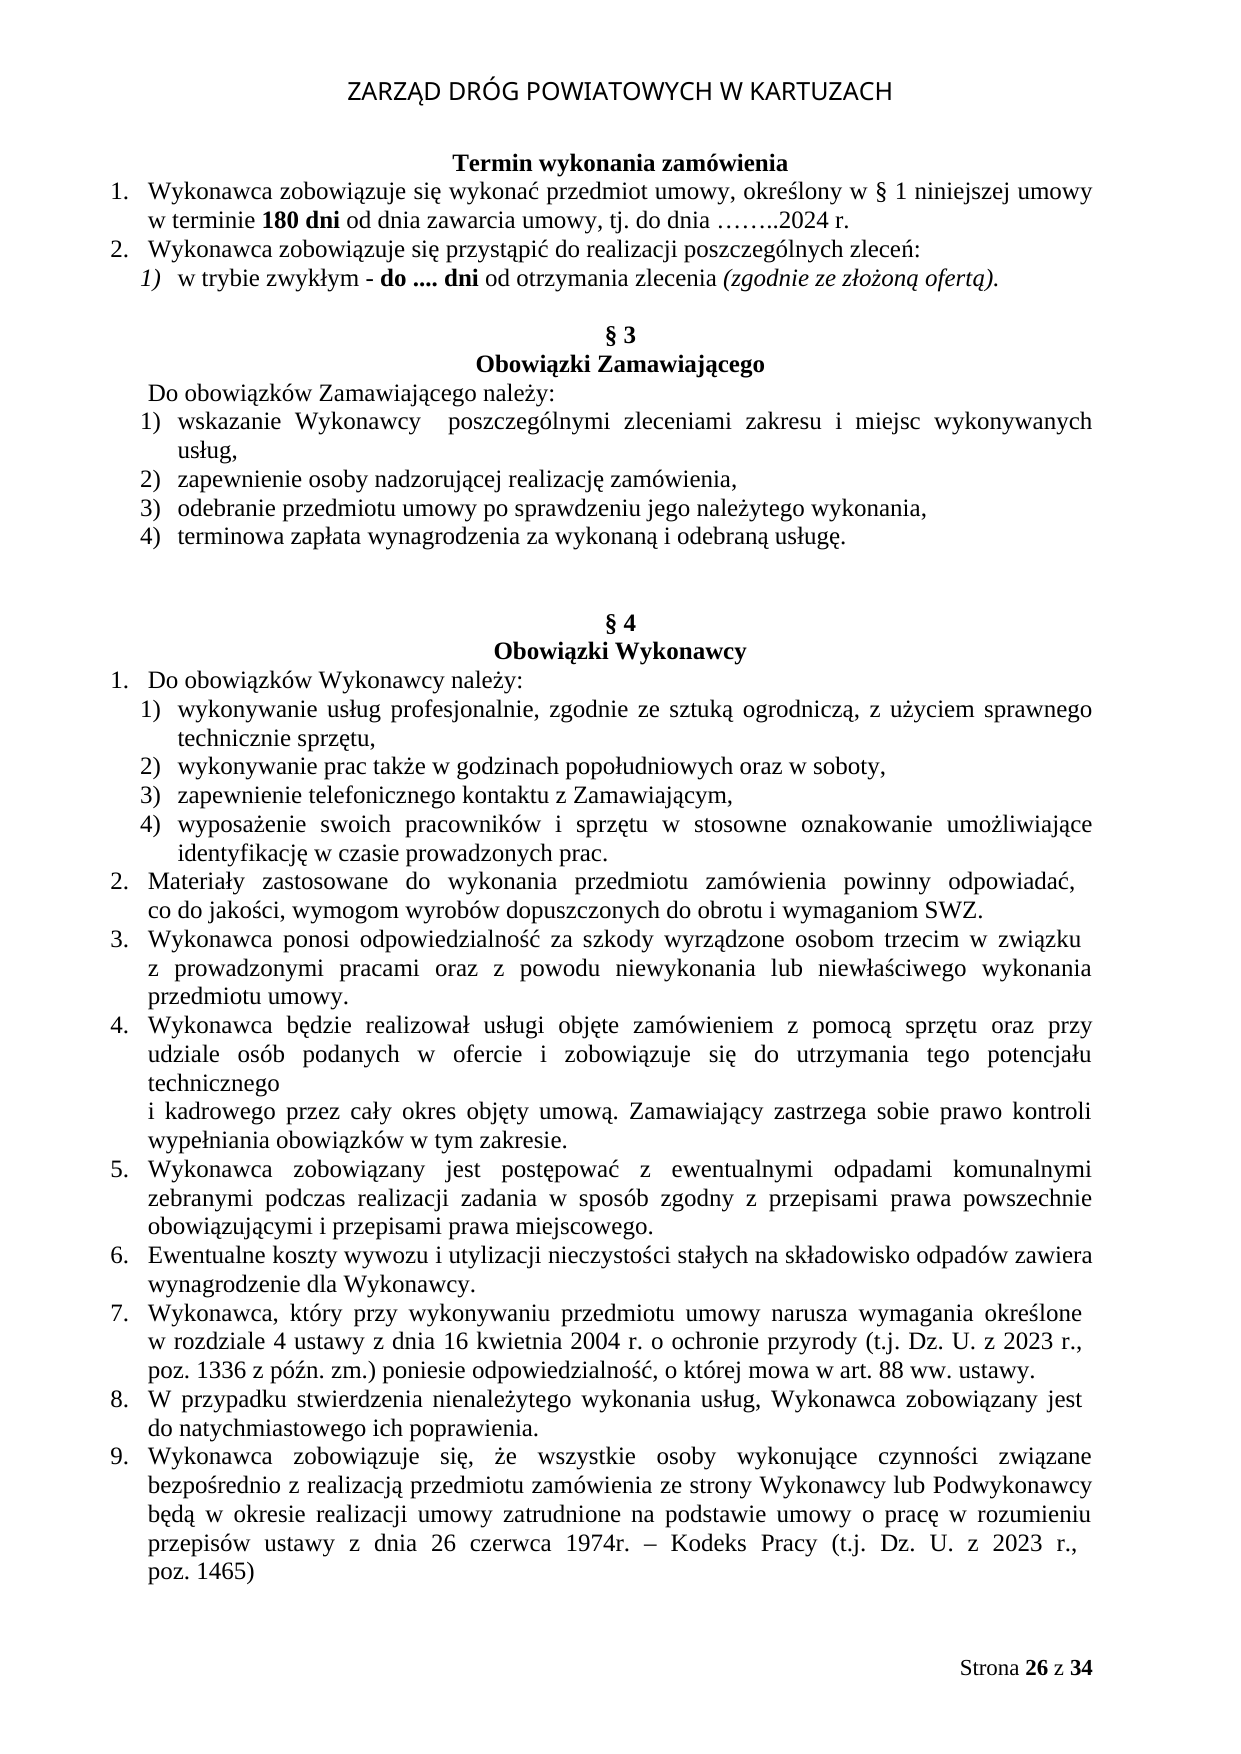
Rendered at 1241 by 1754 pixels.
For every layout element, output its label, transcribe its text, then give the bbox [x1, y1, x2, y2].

list Wykonawca zobowiązuje się przystąpić do realizacji poszczególnych zleceń: [110, 234, 1093, 263]
list Ewentualne koszty wywozu i utylizacji nieczystości stałych na składowisko odpadów zawiera wynagrodzenie dla Wykonawcy. [110, 1240, 1093, 1298]
list Wykonawca ponosi odpowiedzialność za szkody wyrządzone osobom trzecim w związku z prowadzonymi pracami oraz z powodu niewykonania lub niewłaściwego wykonania przedmiotu umowy. [110, 924, 1093, 1010]
list odebranie przedmiotu umowy po sprawdzeniu jego należytego wykonania, [140, 493, 1093, 521]
text § 3 [148, 320, 1093, 349]
list terminowa zapłata wynagrodzenia za wykonaną i odebraną usługę. [140, 521, 1093, 550]
list wykonywanie prac także w godzinach popołudniowych oraz w soboty, [140, 751, 1093, 780]
text Termin wykonania zamówienia [148, 148, 1093, 176]
text Obowiązki Zamawiającego [148, 349, 1093, 378]
list zapewnienie telefonicznego kontaktu z Zamawiającym, [140, 780, 1093, 809]
list w trybie zwykłym - do .... dni od otrzymania zlecenia (zgodnie ze złożoną ofertą). [140, 263, 1093, 291]
list zapewnienie osoby nadzorującej realizację zamówienia, [140, 464, 1093, 493]
list Wykonawca zobowiązany jest postępować z ewentualnymi odpadami komunalnymi zebranymi podczas realizacji zadania w sposób zgodny z przepisami prawa powszechnie obowiązującymi i przepisami prawa miejscowego. [110, 1154, 1093, 1240]
list Materiały zastosowane do wykonania przedmiotu zamówienia powinny odpowiadać, co do jakości, wymogom wyrobów dopuszczonych do obrotu i wymaganiom SWZ. [110, 866, 1093, 924]
list W przypadku stwierdzenia nienależytego wykonania usług, Wykonawca zobowiązany jest do natychmiastowego ich poprawienia. [110, 1384, 1093, 1441]
list Wykonawca zobowiązuje się, że wszystkie osoby wykonujące czynności związane bezpośrednio z realizacją przedmiotu zamówienia ze strony Wykonawcy lub Podwykonawcy będą w okresie realizacji umowy zatrudnione na podstawie umowy o pracę w rozumieniu przepisów ustawy z dnia 26 czerwca 1974r. – Kodeks Pracy (t.j. Dz. U. z 2023 r., poz. 1465) [110, 1441, 1093, 1585]
text § 4 [148, 608, 1093, 636]
list Wykonawca zobowiązuje się wykonać przedmiot umowy, określony w § 1 niniejszej umowy w terminie 180 dni od dnia zawarcia umowy, tj. do dnia ……..2024 r. [110, 176, 1093, 234]
list Wykonawca, który przy wykonywaniu przedmiotu umowy narusza wymagania określone w rozdziale 4 ustawy z dnia 16 kwietnia 2004 r. o ochronie przyrody (t.j. Dz. U. z 2023 r., poz. 1336 z późn. zm.) poniesie odpowiedzialność, o której mowa w art. 88 ww. ustawy. [110, 1298, 1093, 1384]
list wykonywanie usług profesjonalnie, zgodnie ze sztuką ogrodniczą, z użyciem sprawnego technicznie sprzętu, [140, 694, 1093, 751]
text Obowiązki Wykonawcy [148, 636, 1093, 665]
list wskazanie Wykonawcy poszczególnymi zleceniami zakresu i miejsc wykonywanych usług, [140, 406, 1093, 464]
list Do obowiązków Wykonawcy należy: [110, 665, 1093, 694]
list Wykonawca będzie realizował usługi objęte zamówieniem z pomocą sprzętu oraz przy udziale osób podanych w ofercie i zobowiązuje się do utrzymania tego potencjału technicznego i kadrowego przez cały okres objęty umową. Zamawiający zastrzega sobie prawo kontroli wypełniania obowiązków w tym zakresie. [110, 1010, 1093, 1154]
text Do obowiązków Zamawiającego należy: [148, 378, 1093, 406]
list wyposażenie swoich pracowników i sprzętu w stosowne oznakowanie umożliwiające identyfikację w czasie prowadzonych prac. [140, 809, 1093, 866]
